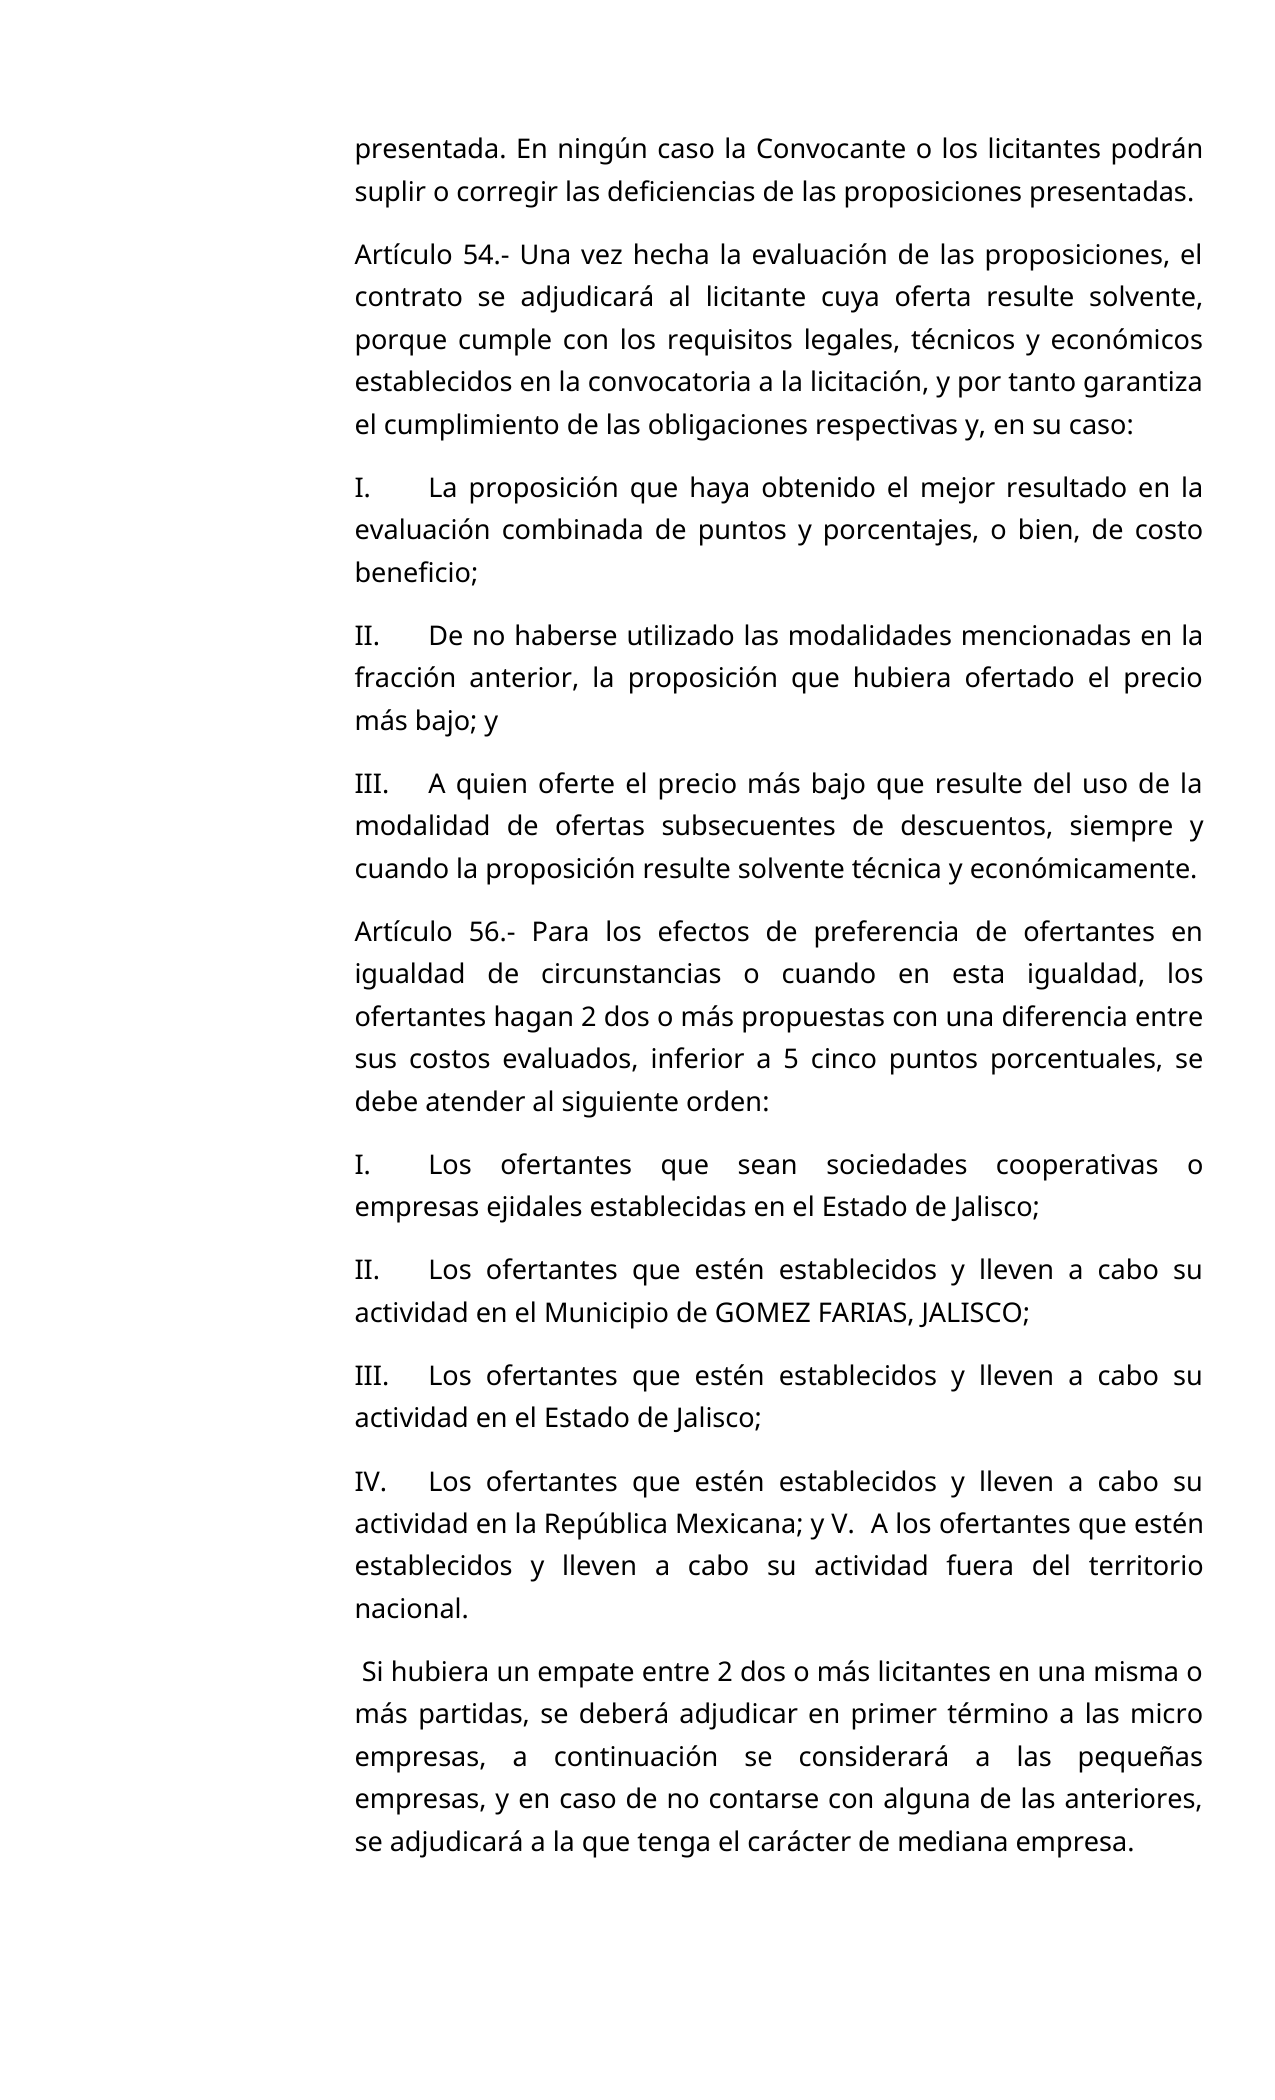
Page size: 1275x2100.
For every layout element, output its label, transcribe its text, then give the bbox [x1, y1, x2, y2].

text I. Los ofertantes que sean sociedades cooperativas o empresas ejidales establecidas en el Estado de Jalisco; [354, 1145, 1204, 1224]
text III. Los ofertantes que estén establecidos y lleven a cabo su actividad en el Estado de Jalisco; [354, 1356, 1204, 1436]
text I. La proposición que haya obtenido el mejor resultado en la evaluación combinada de puntos y porcentajes, o bien, de costo beneficio; [354, 468, 1204, 590]
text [354, 130, 1204, 209]
text Si hubiera un empate entre 2 dos o más licitantes en una misma o más partidas, se deberá adjudicar en primer término a las micro empresas, a continuación se considerará a las pequeñas empresas, y en caso de no contarse con alguna de las anteriores, se adjudicará a la que tenga el carácter de mediana empresa. [354, 1652, 1204, 1859]
text Artículo 56.- Para los efectos de preferencia de ofertantes en igualdad de circunstancias o cuando en esta igualdad, los ofertantes hagan 2 dos o más propuestas con una diferencia entre sus costos evaluados, inferior a 5 cinco puntos porcentuales, se debe atender al siguiente orden: [354, 912, 1204, 1119]
text II. De no haberse utilizado las modalidades mencionadas en la fracción anterior, la proposición que hubiera ofertado el precio más bajo; y [354, 616, 1204, 738]
text Artículo 54.- Una vez hecha la evaluación de las proposiciones, el contrato se adjudicará al licitante cuya oferta resulte solvente, porque cumple con los requisitos legales, técnicos y económicos establecidos en la convocatoria a la licitación, y por tanto garantiza el cumplimiento de las obligaciones respectivas y, en su caso: [354, 236, 1204, 442]
text IV. Los ofertantes que estén establecidos y lleven a cabo su actividad en la República Mexicana; y V. A los ofertantes que estén establecidos y lleven a cabo su actividad fuera del territorio nacional. [354, 1462, 1204, 1626]
text III. A quien oferte el precio más bajo que resulte del uso de la modalidad de ofertas subsecuentes de descuentos, siempre y cuando la proposición resulte solvente técnica y económicamente. [354, 764, 1204, 886]
text II. Los ofertantes que estén establecidos y lleven a cabo su actividad en el Municipio de GOMEZ FARIAS, JALISCO; [354, 1251, 1204, 1330]
